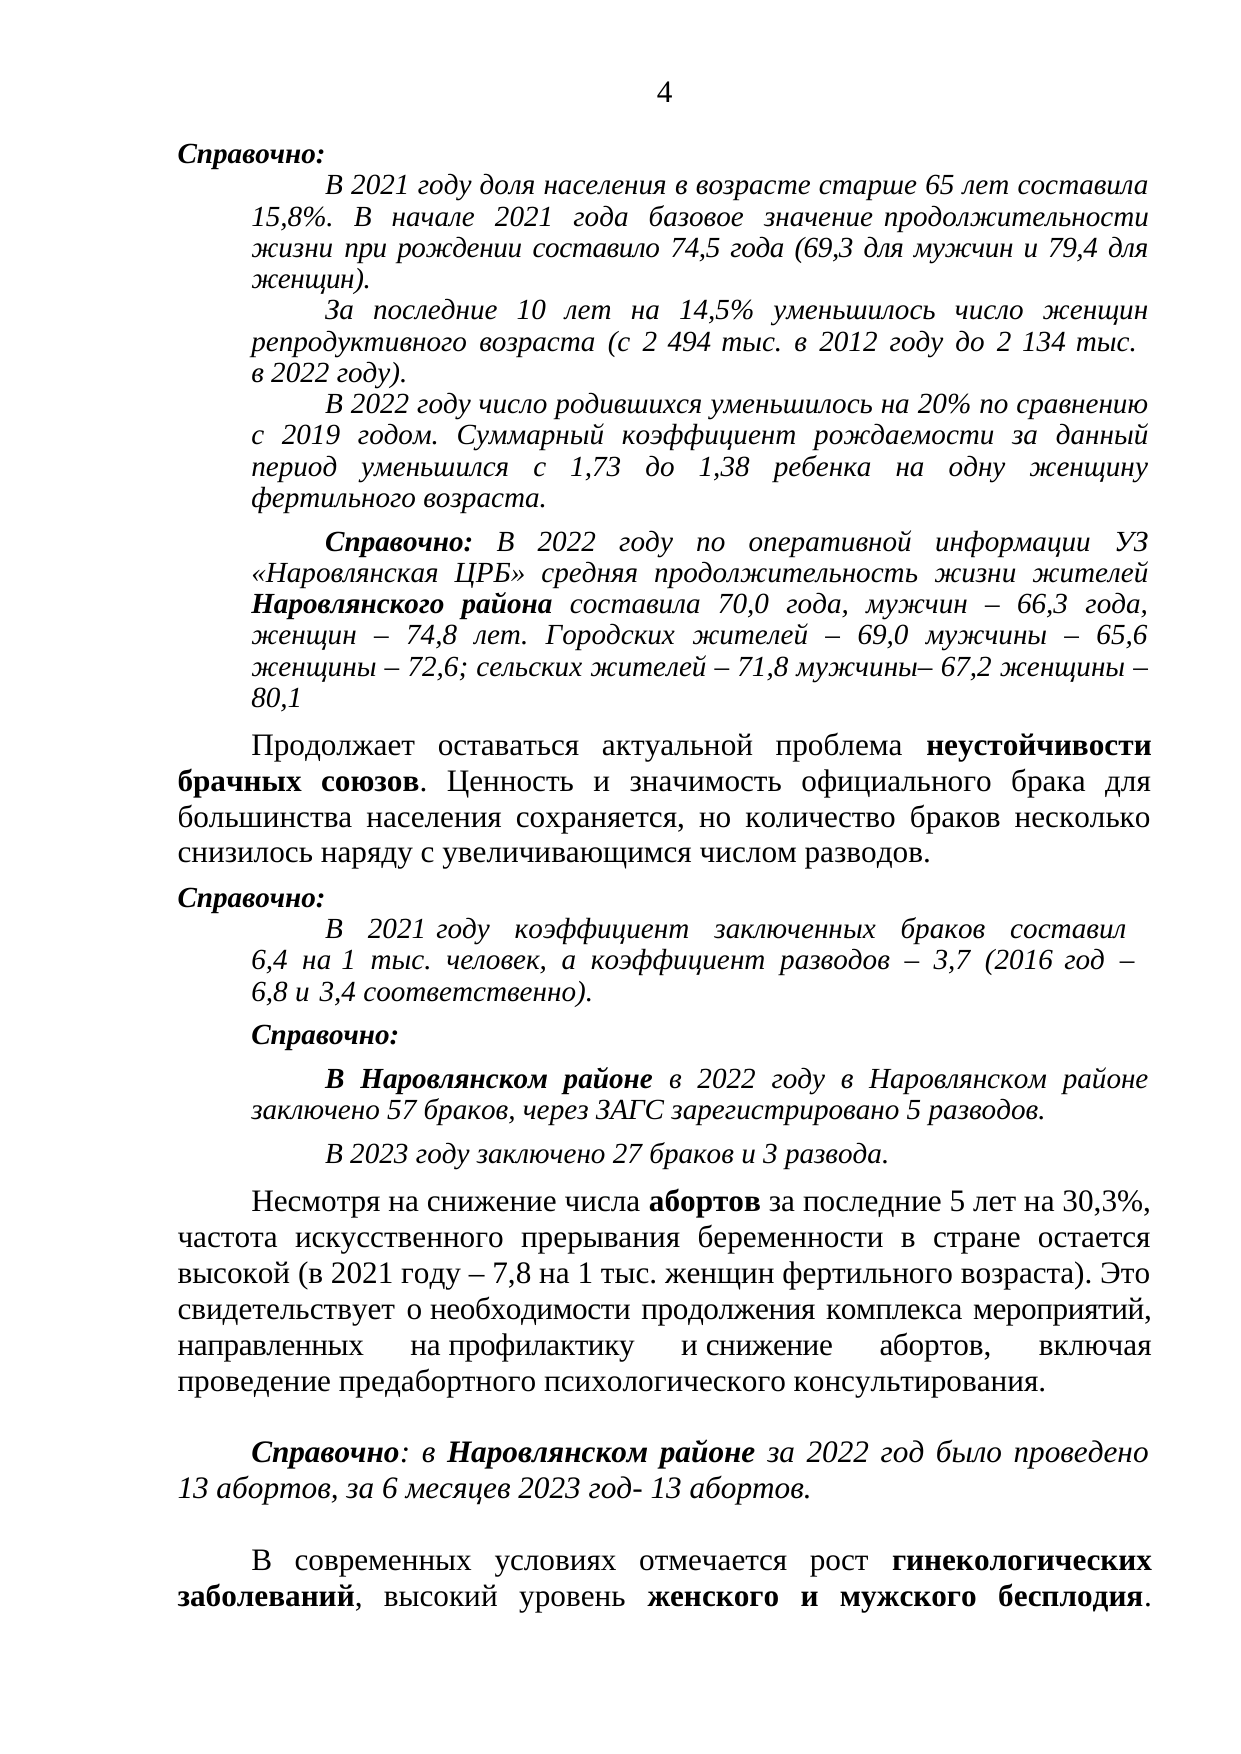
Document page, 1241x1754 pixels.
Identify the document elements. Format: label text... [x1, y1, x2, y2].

text В 2023 году заключено 27 браков и 3 развода. [251, 1138, 1152, 1170]
text Несмотря на снижение числа абортов за последние 5 лет на 30,3%, частота искусственного прерывания беременности в стране остается высокой (в 2021 году – 7,8 на 1 тыс. женщин фертильного возраста). Это свидетельствует о необходимости продолжения комплекса мероприятий, направленных на профилактику и снижение абортов, включая проведение предабортного психологического консультирования. [177, 1182, 1152, 1398]
text В 2021 году доля населения в возрасте старше 65 лет составила 15,8%. В начале 2021 года базовое значение продолжительности жизни при рождении составило 74,5 года (69,3 для мужчин и 79,4 для женщин). [251, 170, 1152, 295]
text В 2021 году коэффициент заключенных браков составил 6,4 на 1 тыс. человек, а коэффициент разводов – 3,7 (2016 год – 6,8 и 3,4 соответственно). [251, 913, 1152, 1007]
text В 2022 году число родившихся уменьшилось на 20% по сравнению с 2019 годом. Суммарный коэффициент рождаемости за данный период уменьшился с 1,73 до 1,38 ребенка на одну женщину фертильного возраста. [251, 388, 1152, 513]
text В Наровлянском районе в 2022 году в Наровлянском районе заключено 57 браков, через ЗАГС зарегистрировано 5 разводов. [251, 1063, 1152, 1126]
text Продолжает оставаться актуальной проблема неустойчивости брачных союзов. Ценность и значимость официального брака для большинства населения сохраняется, но количество браков несколько снизилось наряду с увеличивающимся числом разводов. [177, 726, 1152, 870]
text За последние 10 лет на 14,5% уменьшилось число женщин репродуктивного возраста (с 2 494 тыс. в 2012 году до 2 134 тыс. в 2022 году). [251, 295, 1152, 388]
text Справочно: [177, 882, 1152, 913]
text Справочно: [177, 1020, 1152, 1051]
text Справочно: в Наровлянском районе за 2022 год было проведено 13 абортов, за 6 месяцев 2023 год- 13 абортов. [177, 1434, 1152, 1506]
text Справочно: [177, 138, 1152, 170]
text Справочно: В 2022 году по оперативной информации УЗ «Наровлянская ЦРБ» средняя продолжительность жизни жителей Наровлянского района составила 70,0 года, мужчин – 66,3 года, женщин – 74,8 лет. Городских жителей – 69,0 мужчины – 65,6 женщины – 72,6; сельских жителей – 71,8 мужчины– 67,2 женщины – 80,1 [251, 526, 1152, 713]
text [177, 1542, 1152, 1613]
